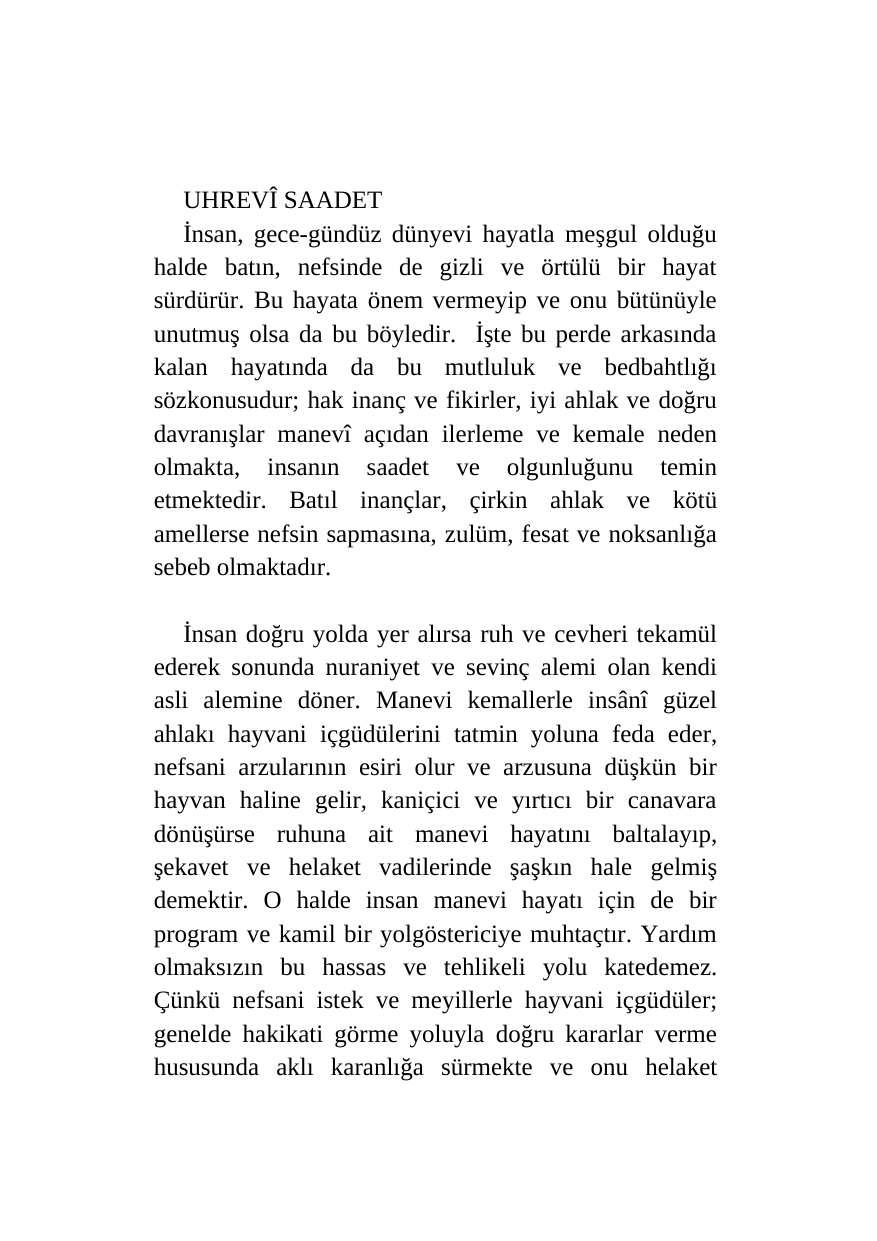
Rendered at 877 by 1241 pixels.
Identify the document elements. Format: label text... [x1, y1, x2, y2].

text UHREVÎ SAADET [153, 181, 717, 214]
text İnsan, gece-gündüz dünyevi hayatla meşgul olduğu halde batın, nefsinde de gizli ve örtülü bir hayat sürdürür. Bu hayata önem vermeyip ve onu bütünüyle unutmuş olsa da bu böyledir. İşte bu perde arkasında kalan hayatında da bu mutluluk ve bedbahtlığı sözkonusudur; hak inanç ve fikirler, iyi ahlak ve doğru davranışlar manevî açıdan ilerleme ve kemale neden olmakta, insanın saadet ve olgunluğunu temin etmektedir. Batıl inançlar, çirkin ahlak ve kötü amellerse nefsin sapmasına, zulüm, fesat ve noksanlığa sebeb olmaktadır. [153, 214, 717, 581]
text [153, 614, 717, 1081]
